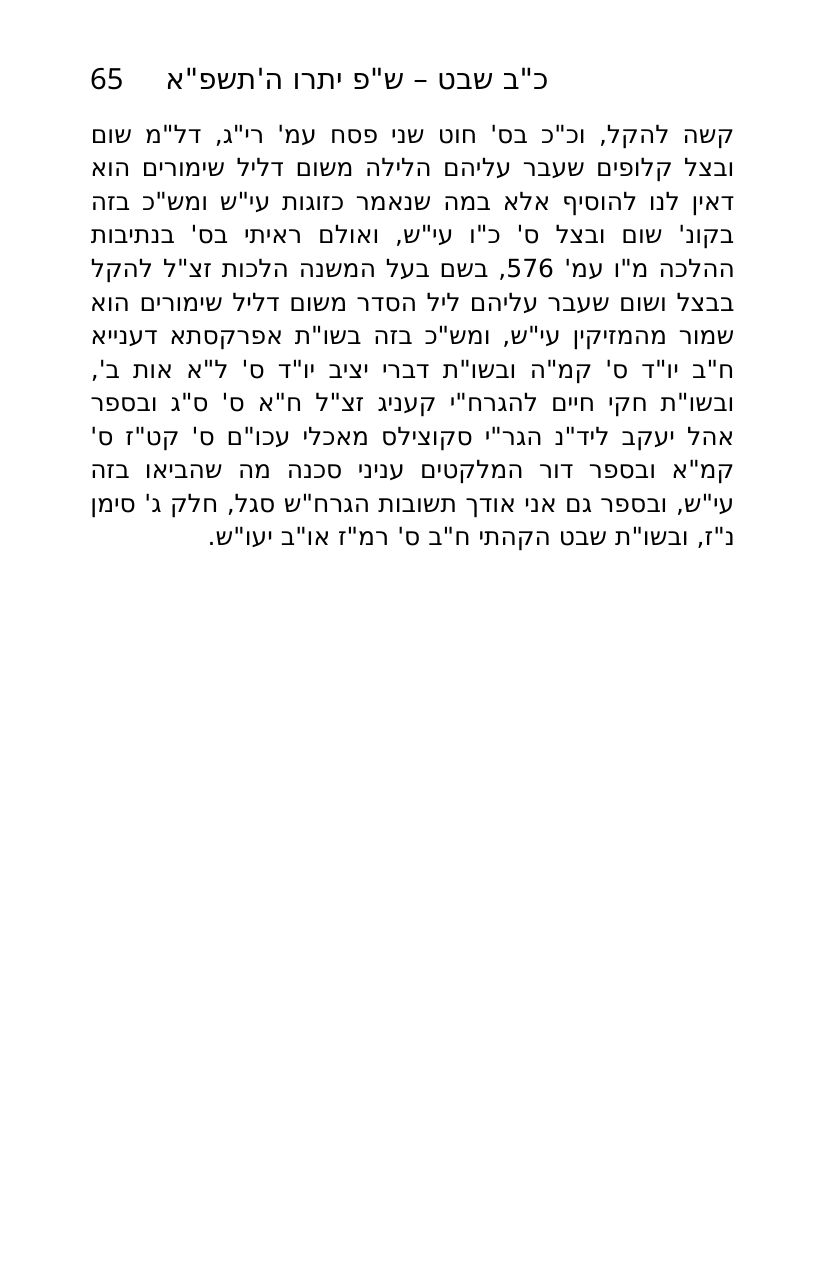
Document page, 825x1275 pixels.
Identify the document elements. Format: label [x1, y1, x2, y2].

text [90, 120, 735, 552]
